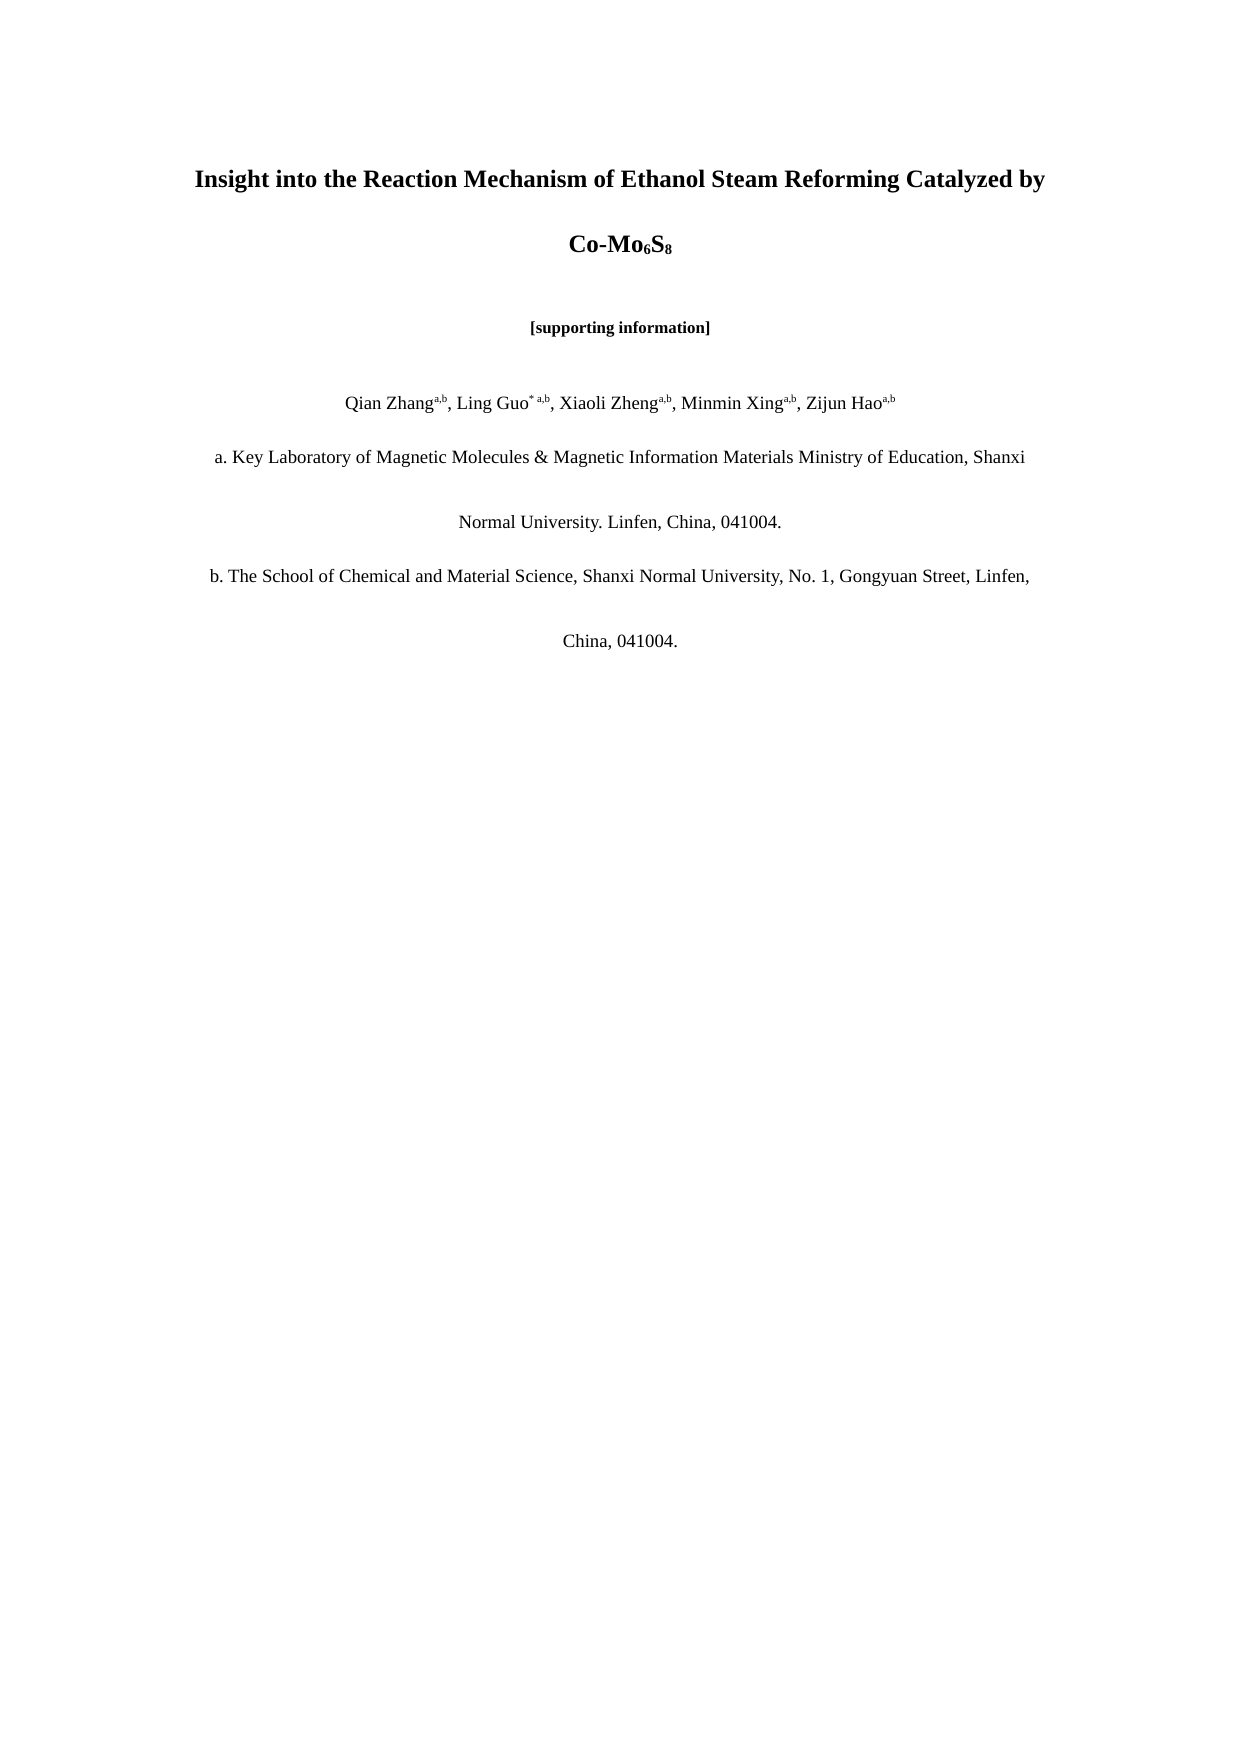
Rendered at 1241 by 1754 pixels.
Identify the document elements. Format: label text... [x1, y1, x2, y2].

text Insight into the Reaction Mechanism of Ethanol Steam Reforming Catalyzed by Co-Mo6S8 [187, 162, 1053, 259]
text Qian Zhanga,b, Ling Guo* a,b, Xiaoli Zhenga,b, Minmin Xinga,b, Zijun Haoa,b [187, 387, 1053, 419]
text a. Key Laboratory of Magnetic Molecules & Magnetic Information Materials Ministry of Education, Shanxi Normal University. Linfen, China, 041004. [187, 441, 1053, 538]
text b. The School of Chemical and Material Science, Shanxi Normal University, No. 1, Gongyuan Street, Linfen, China, 041004. [187, 560, 1053, 657]
text [supporting information] [187, 288, 1053, 353]
